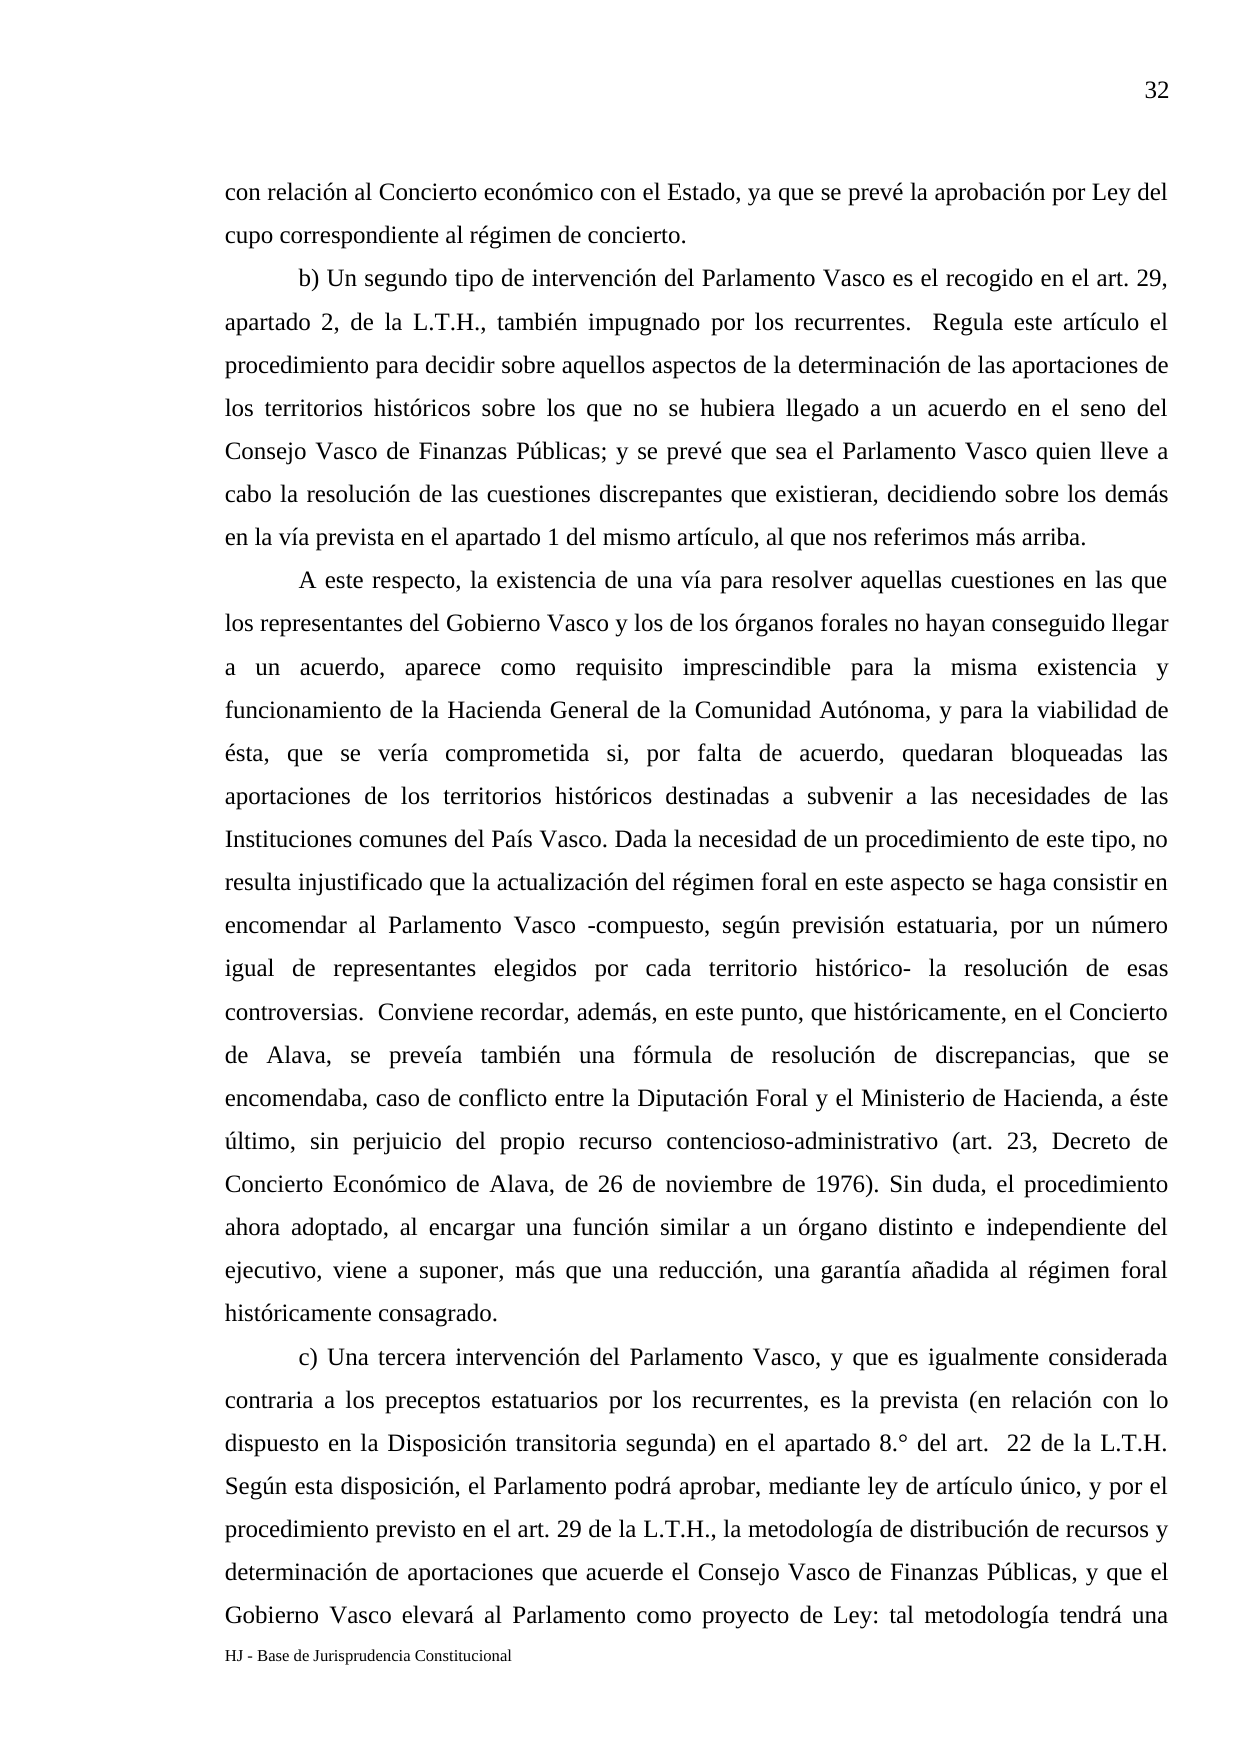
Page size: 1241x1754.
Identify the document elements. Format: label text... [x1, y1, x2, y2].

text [224, 1342, 1169, 1629]
text b) Un segundo tipo de intervención del Parlamento Vasco es el recogido en el art. 29, apartado 2, de la L.T.H., también impugnado por los recurrentes. Regula este artículo el procedimiento para decidir sobre aquellos aspectos de la determinación de las aportaciones de los territorios históricos sobre los que no se hubiera llegado a un acuerdo en el seno del Consejo Vasco de Finanzas Públicas; y se prevé que sea el Parlamento Vasco quien lleve a cabo la resolución de las cuestiones discrepantes que existieran, decidiendo sobre los demás en la vía prevista en el apartado 1 del mismo artículo, al que nos referimos más arriba. [224, 263, 1169, 551]
text A este respecto, la existencia de una vía para resolver aquellas cuestiones en las que los representantes del Gobierno Vasco y los de los órganos forales no hayan conseguido llegar a un acuerdo, aparece como requisito imprescindible para la misma existencia y funcionamiento de la Hacienda General de la Comunidad Autónoma, y para la viabilidad de ésta, que se vería comprometida si, por falta de acuerdo, quedaran bloqueadas las aportaciones de los territorios históricos destinadas a subvenir a las necesidades de las Instituciones comunes del País Vasco. Dada la necesidad de un procedimiento de este tipo, no resulta injustificado que la actualización del régimen foral en este aspecto se haga consistir en encomendar al Parlamento Vasco -compuesto, según previsión estatuaria, por un número igual de representantes elegidos por cada territorio histórico- la resolución de esas controversias. Conviene recordar, además, en este punto, que históricamente, en el Concierto de Alava, se preveía también una fórmula de resolución de discrepancias, que se encomendaba, caso de conflicto entre la Diputación Foral y el Ministerio de Hacienda, a éste último, sin perjuicio del propio recurso contencioso-administrativo (art. 23, Decreto de Concierto Económico de Alava, de 26 de noviembre de 1976). Sin duda, el procedimiento ahora adoptado, al encargar una función similar a un órgano distinto e independiente del ejecutivo, viene a suponer, más que una reducción, una garantía añadida al régimen foral históricamente consagrado. [224, 565, 1169, 1327]
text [224, 177, 1169, 249]
